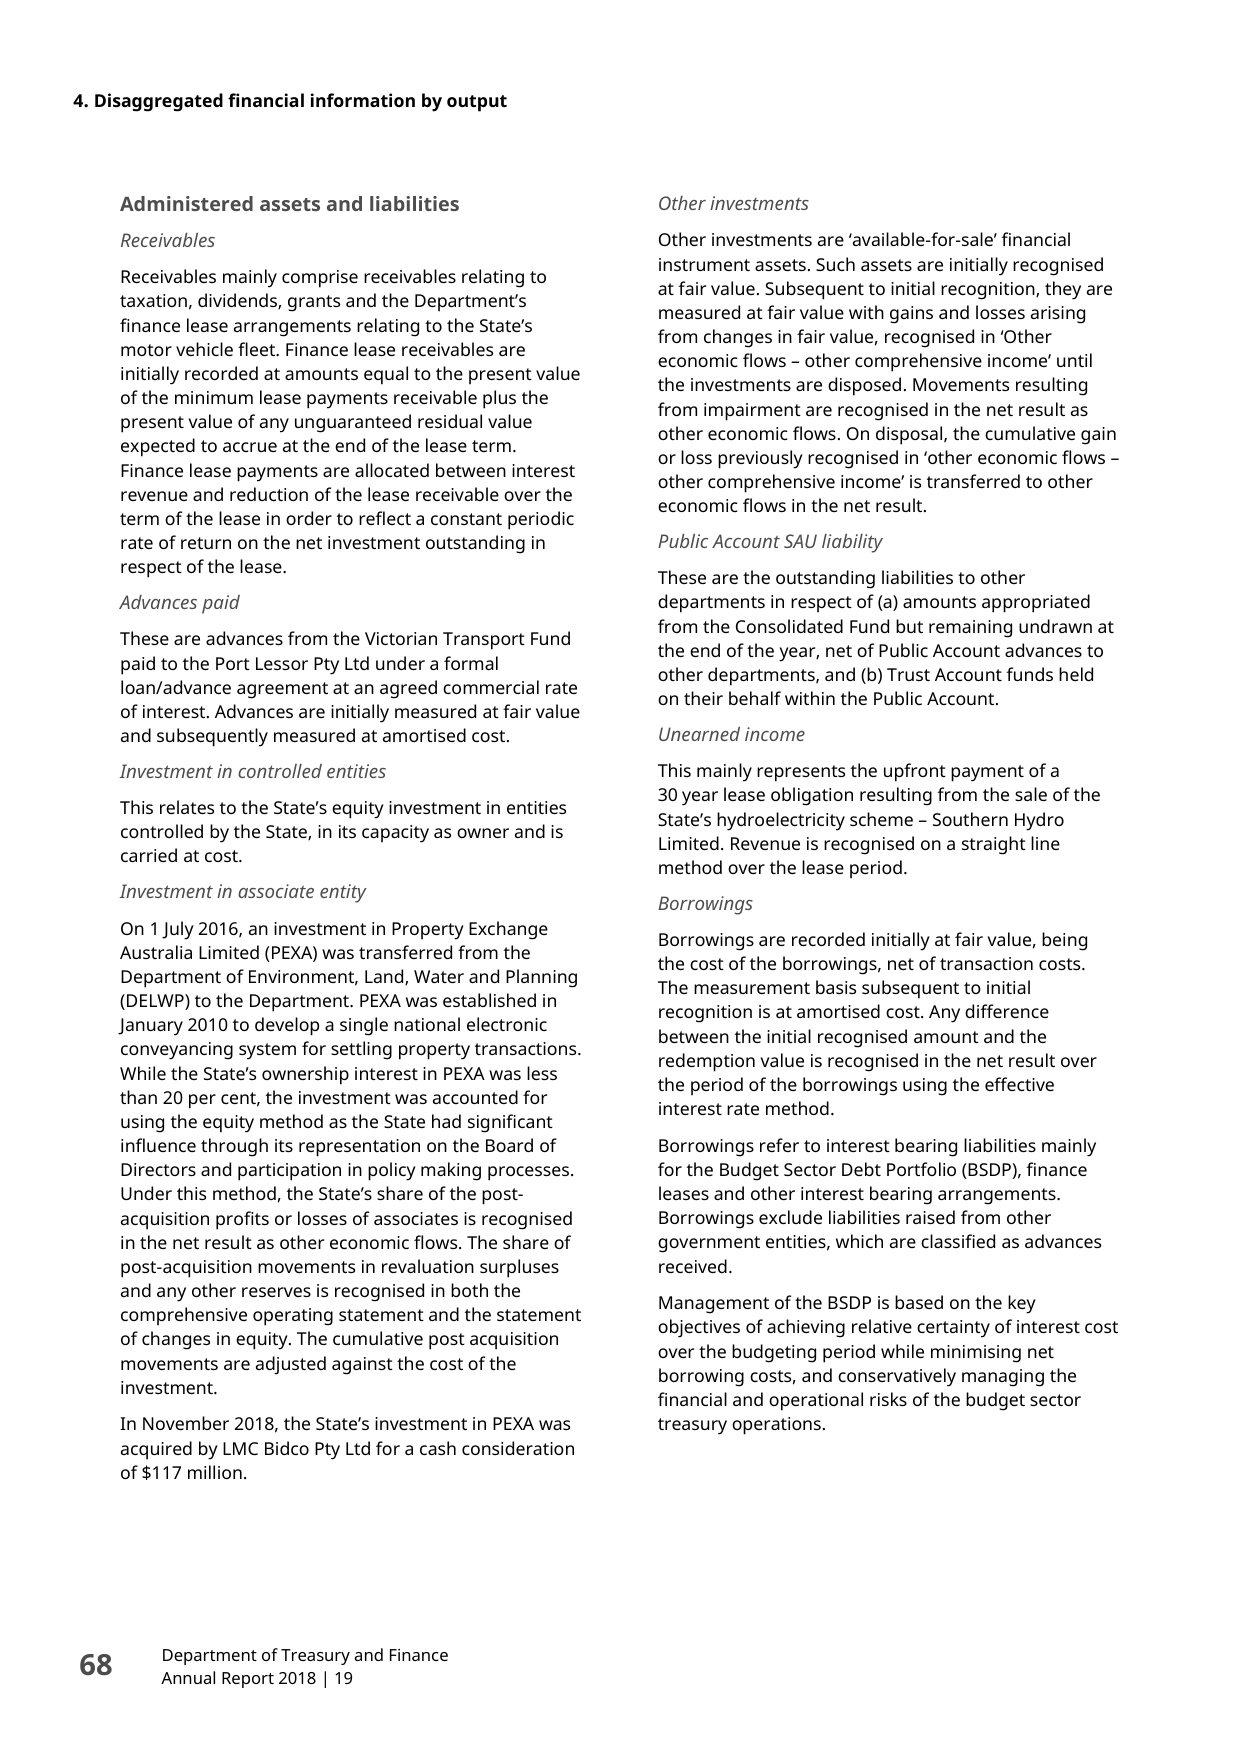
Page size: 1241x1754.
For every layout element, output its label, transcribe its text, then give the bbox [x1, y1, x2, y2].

subtitle Administered assets and liabilities [120, 192, 583, 217]
text In November 2018, the State’s investment in PEXA was acquired by LMC Bidco Pty Ltd for a cash consideration of $117 million. [120, 1412, 583, 1484]
text Borrowings refer to interest bearing liabilities mainly for the Budget Sector Debt Portfolio (BSDP), finance leases and other interest bearing arrangements. Borrowings exclude liabilities raised from other government entities, which are classified as advances received. [658, 1133, 1120, 1278]
text Other investments are ‘available-for-sale’ financial instrument assets. Such assets are initially recognised at fair value. Subsequent to initial recognition, they are measured at fair value with gains and losses arising from changes in fair value, recognised in ‘Other economic flows – other comprehensive income’ until the investments are disposed. Movements resulting from impairment are recognised in the net result as other economic flows. On disposal, the cumulative gain or loss previously recognised in ‘other economic flows – other comprehensive income’ is transferred to other economic flows in the net result. [658, 228, 1120, 518]
text This relates to the State’s equity investment in entities controlled by the State, in its capacity as owner and is carried at cost. [120, 796, 583, 868]
text On 1 July 2016, an investment in Property Exchange Australia Limited (PEXA) was transferred from the Department of Environment, Land, Water and Planning (DELWP) to the Department. PEXA was established in January 2010 to develop a single national electronic conveyancing system for settling property transactions. While the State’s ownership interest in PEXA was less than 20 per cent, the investment was accounted for using the equity method as the State had significant influence through its representation on the Board of Directors and participation in policy making processes. Under this method, the State’s share of the post-acquisition profits or losses of associates is recognised in the net result as other economic flows. The share of post-acquisition movements in revaluation surpluses and any other reserves is recognised in both the comprehensive operating statement and the statement of changes in equity. The cumulative post acquisition movements are adjusted against the cost of the investment. [120, 916, 583, 1399]
text Receivables mainly comprise receivables relating to taxation, dividends, grants and the Department’s finance lease arrangements relating to the State’s motor vehicle fleet. Finance lease receivables are initially recorded at amounts equal to the present value of the minimum lease payments receivable plus the present value of any unguaranteed residual value expected to accrue at the end of the lease term. Finance lease payments are allocated between interest revenue and reduction of the lease receivable over the term of the lease in order to reflect a constant periodic rate of return on the net investment outstanding in respect of the lease. [120, 265, 583, 579]
subtitle Borrowings [658, 892, 1120, 915]
subtitle Investment in controlled entities [120, 760, 583, 783]
subtitle Investment in associate entity [120, 881, 583, 903]
subtitle Unearned income [658, 723, 1120, 746]
text These are the outstanding liabilities to other departments in respect of (a) amounts appropriated from the Consolidated Fund but remaining undrawn at the end of the year, net of Public Account advances to other departments, and (b) Trust Account funds held on their behalf within the Public Account. [658, 566, 1120, 711]
text Borrowings are recorded initially at fair value, being the cost of the borrowings, net of transaction costs. The measurement basis subsequent to initial recognition is at amortised cost. Any difference between the initial recognised amount and the redemption value is recognised in the net result over the period of the borrowings using the effective interest rate method. [658, 927, 1120, 1121]
text These are advances from the Victorian Transport Fund paid to the Port Lessor Pty Ltd under a formal loan/advance agreement at an agreed commercial rate of interest. Advances are initially measured at fair value and subsequently measured at amortised cost. [120, 627, 583, 748]
subtitle Receivables [120, 229, 583, 252]
text This mainly represents the upfront payment of a 30 year lease obligation resulting from the sale of the State’s hydroelectricity scheme – Southern Hydro Limited. Revenue is recognised on a straight line method over the lease period. [658, 759, 1120, 879]
subtitle Other investments [658, 192, 1120, 215]
text Management of the BSDP is based on the key objectives of achieving relative certainty of interest cost over the budgeting period while minimising net borrowing costs, and conservatively managing the financial and operational risks of the budget sector treasury operations. [658, 1291, 1120, 1436]
subtitle Public Account SAU liability [658, 530, 1120, 553]
subtitle Advances paid [120, 591, 583, 614]
